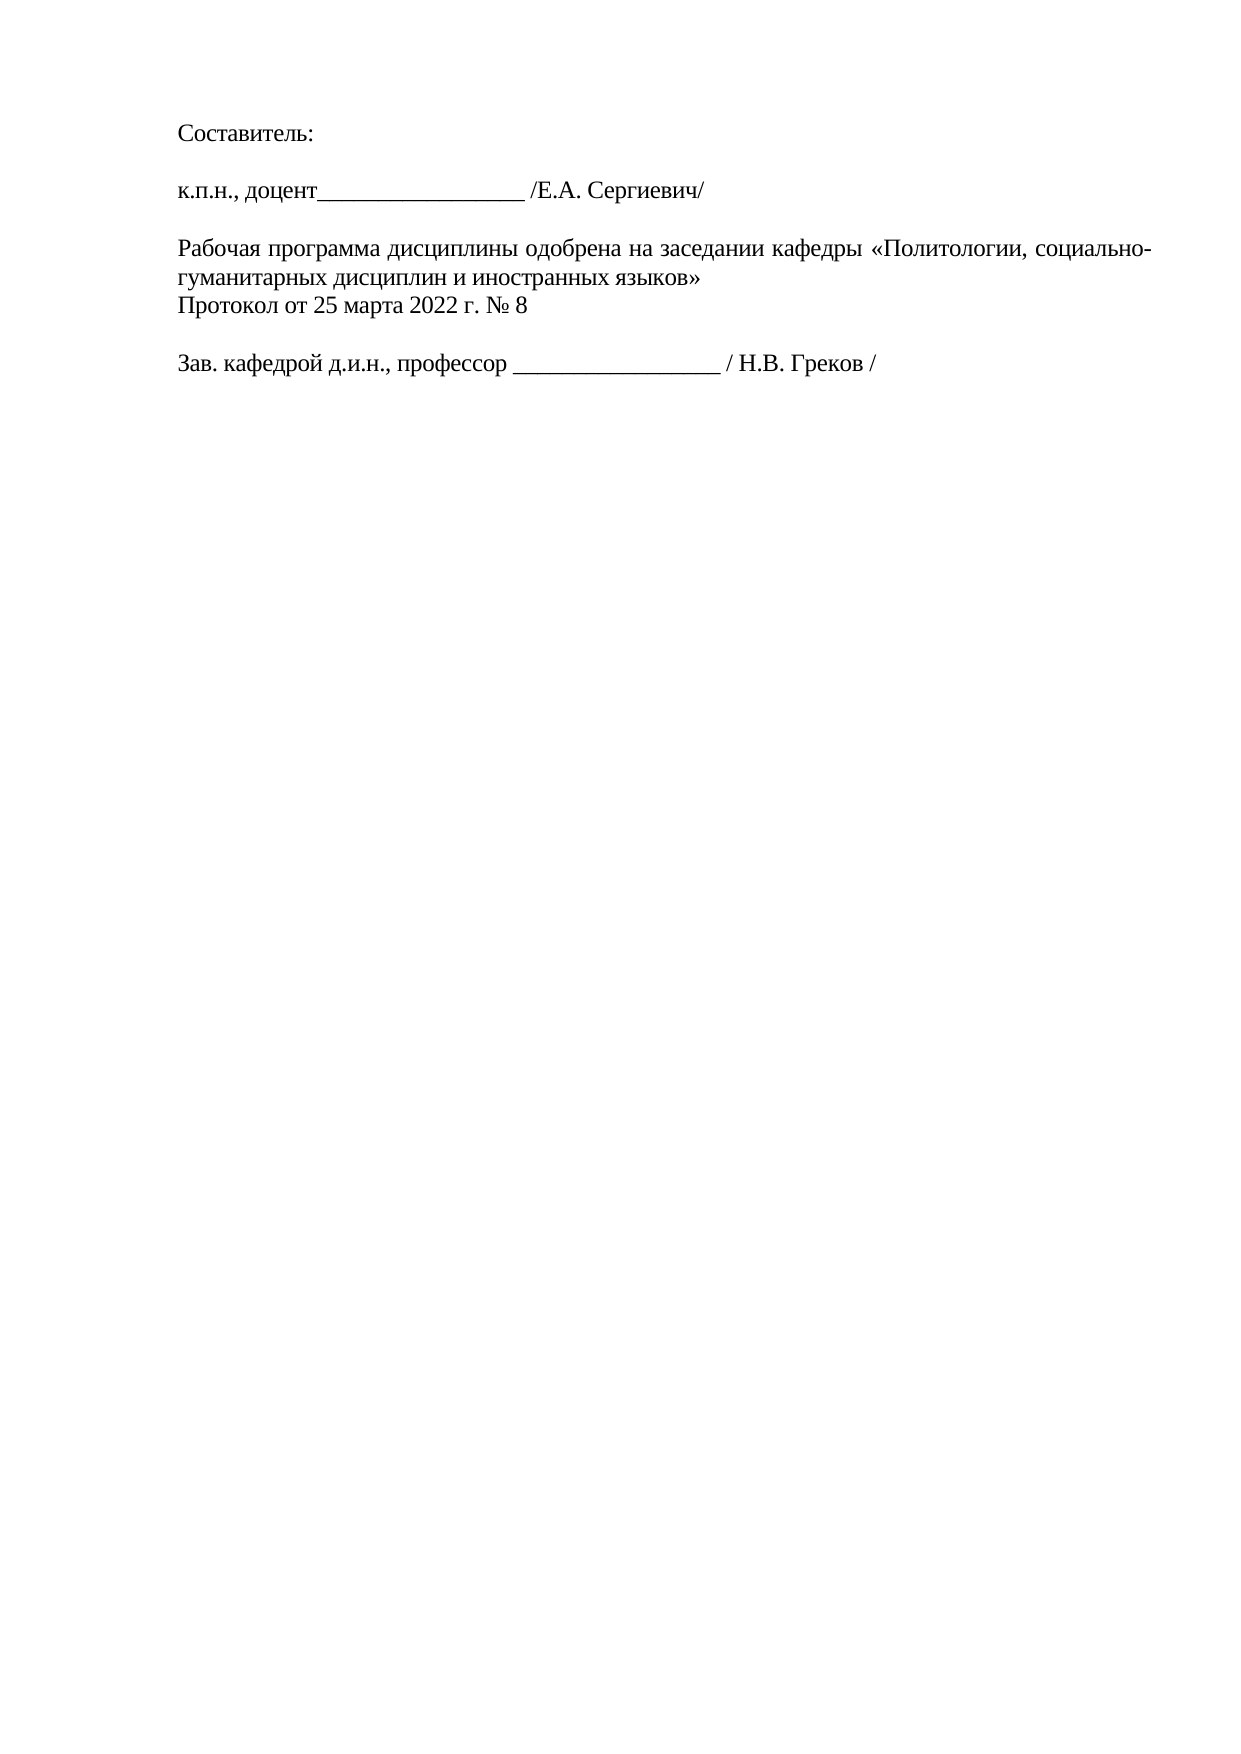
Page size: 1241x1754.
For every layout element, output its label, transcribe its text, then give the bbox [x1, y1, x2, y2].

text Протокол от 25 марта 2022 г. № 8 [177, 291, 1152, 319]
text Рабочая программа дисциплины одобрена на заседании кафедры «Политологии, социально-гуманитарных дисциплин и иностранных языков» [177, 233, 1152, 291]
text Составитель: [177, 118, 1152, 147]
text к.п.н., доцент_________________ /Е.А. Сергиевич/ [177, 176, 1152, 204]
text Зав. кафедрой д.и.н., профессор _________________ / Н.В. Греков / [177, 348, 1152, 377]
